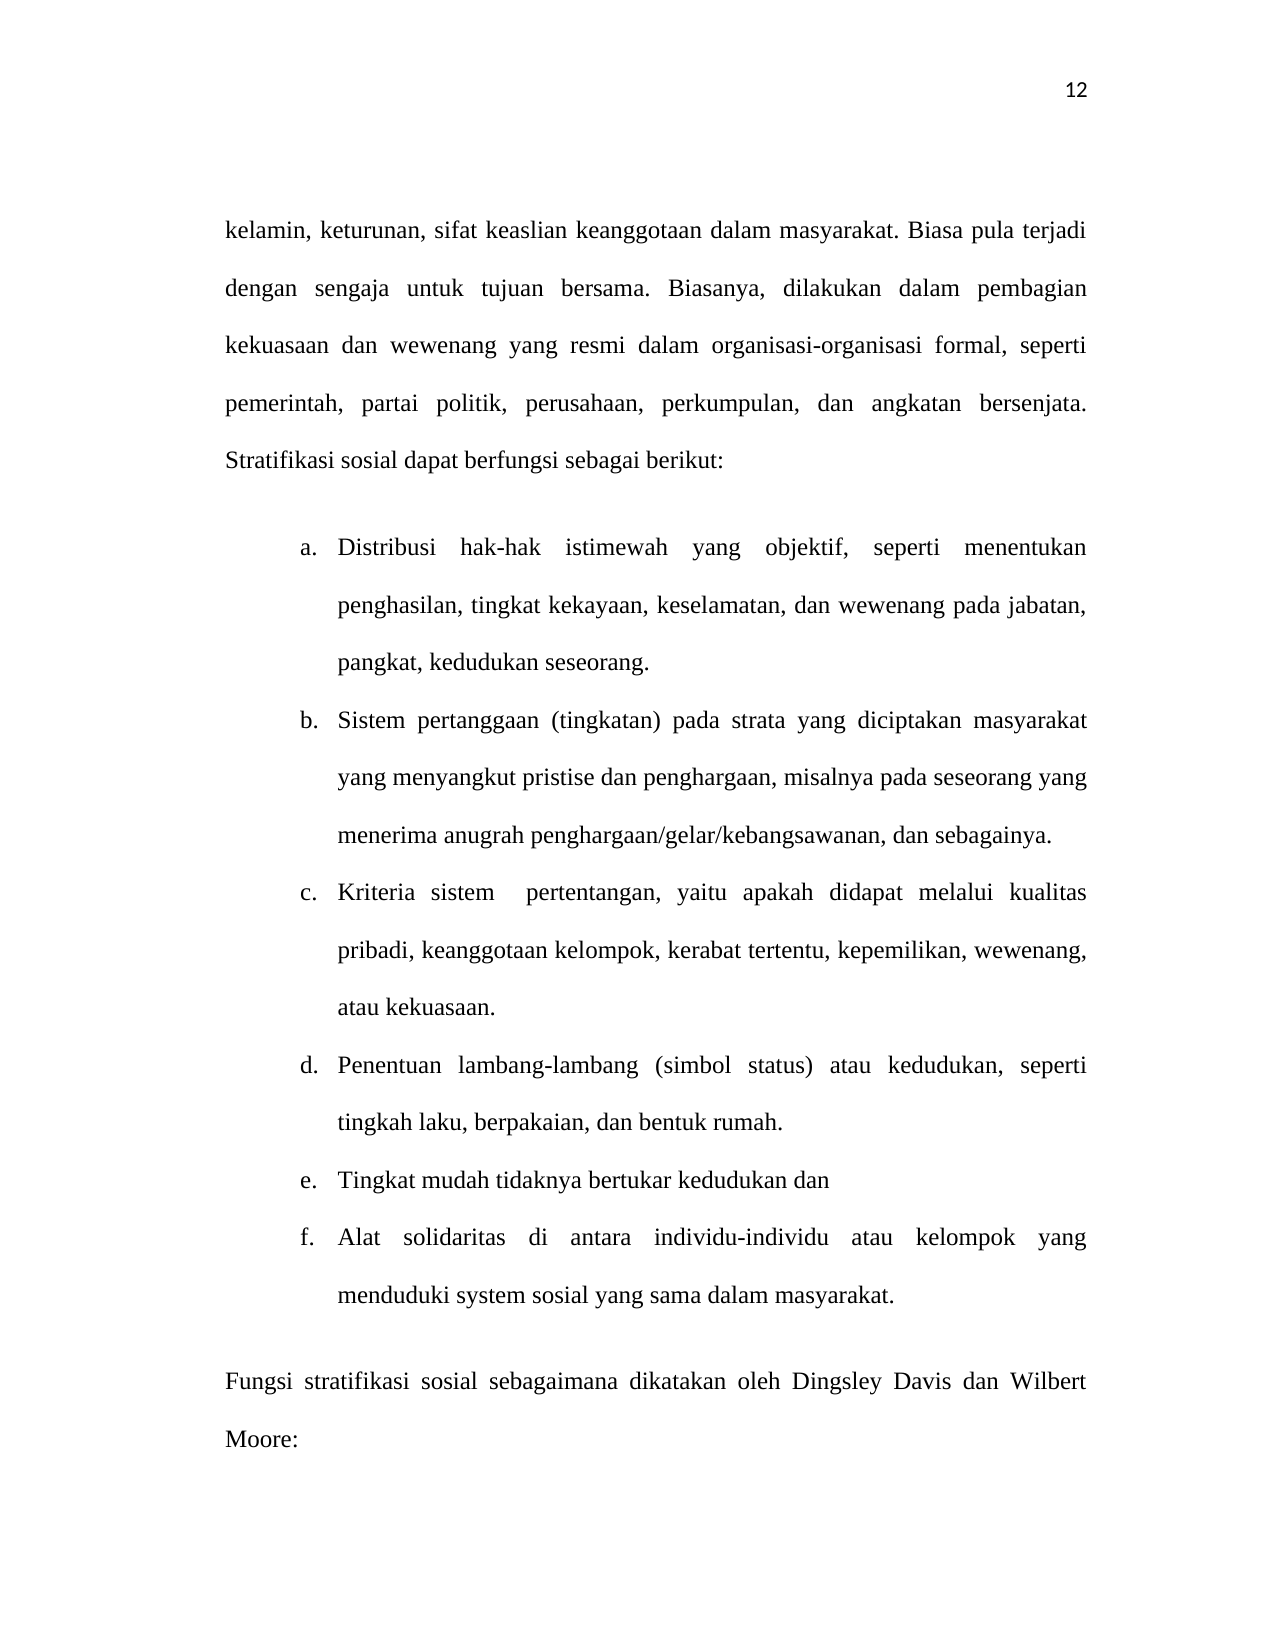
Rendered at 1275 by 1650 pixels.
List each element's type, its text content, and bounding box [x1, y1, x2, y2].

text Fungsi stratifikasi sosial sebagaimana dikatakan oleh Dingsley Davis dan Wilbert Moore: [225, 1366, 1087, 1453]
list Penentuan lambang-lambang (simbol status) atau kedudukan, seperti tingkah laku, berpakaian, dan bentuk rumah. [300, 1050, 1087, 1136]
list Sistem pertanggaan (tingkatan) pada strata yang diciptakan masyarakat yang menyangkut pristise dan penghargaan, misalnya pada seseorang yang menerima anugrah penghargaan/gelar/kebangsawanan, dan sebagainya. [300, 705, 1087, 848]
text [225, 216, 1087, 474]
list Alat solidaritas di antara individu-individu atau kelompok yang menduduki system sosial yang sama dalam masyarakat. [300, 1222, 1087, 1308]
list Distribusi hak-hak istimewah yang objektif, seperti menentukan penghasilan, tingkat kekayaan, keselamatan, dan wewenang pada jabatan, pangkat, kedudukan seseorang. [300, 532, 1087, 676]
list Tingkat mudah tidaknya bertukar kedudukan dan [300, 1165, 1087, 1193]
list Kriteria sistem pertentangan, yaitu apakah didapat melalui kualitas pribadi, keanggotaan kelompok, kerabat tertentu, kepemilikan, wewenang, atau kekuasaan. [300, 877, 1087, 1021]
